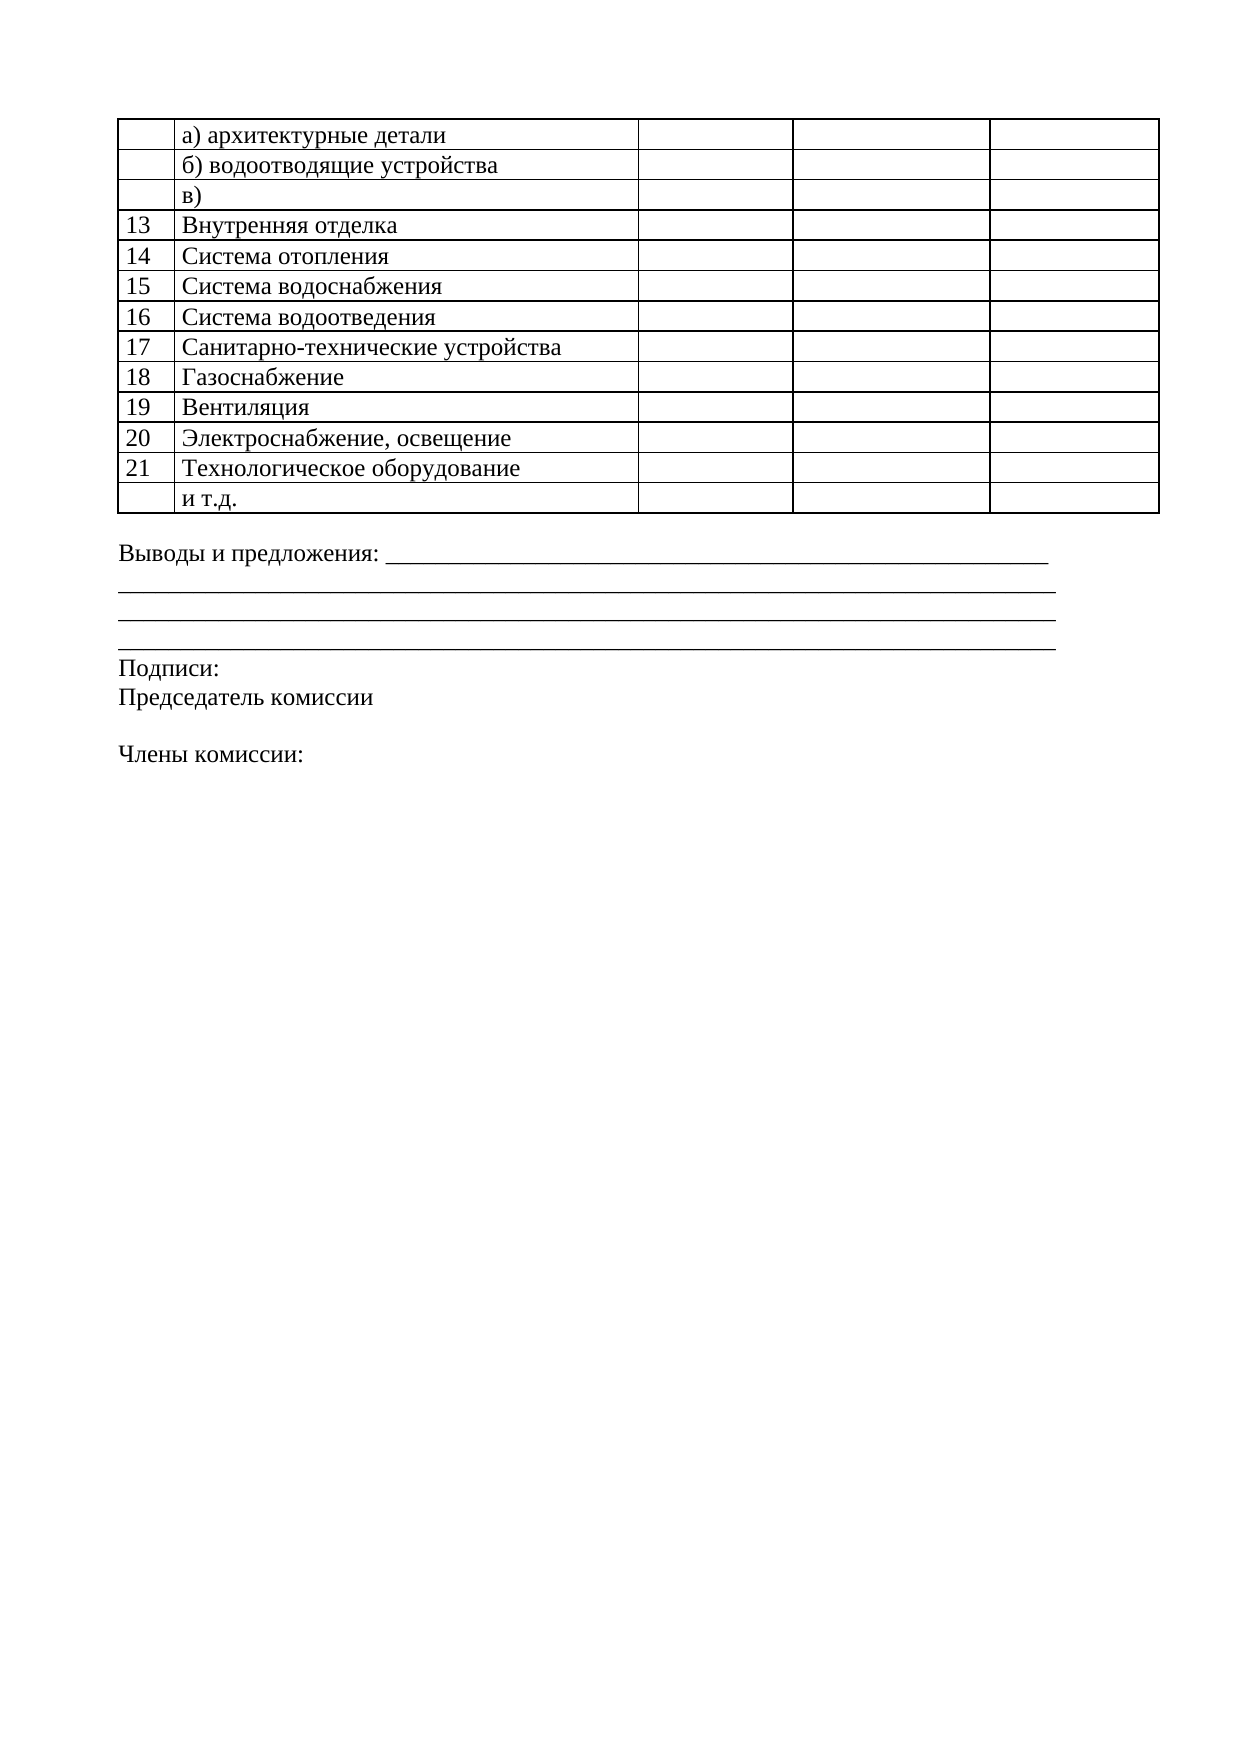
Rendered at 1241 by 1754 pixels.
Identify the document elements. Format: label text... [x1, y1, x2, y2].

table_cell 19 [119, 393, 174, 421]
table_cell [639, 241, 792, 270]
text ___________________________________________________________________________ [118, 624, 1122, 653]
text Председатель комиссии [118, 682, 1122, 710]
table_cell [639, 453, 792, 482]
table_cell [119, 180, 174, 209]
table_cell 17 [119, 332, 174, 361]
table_cell Вентиляция [175, 393, 638, 421]
table_cell Система отопления [175, 241, 638, 270]
table_cell [991, 483, 1158, 512]
table_cell Система водоснабжения [175, 271, 638, 300]
table_cell Внутренняя отделка [175, 211, 638, 239]
table_cell [794, 393, 989, 421]
table_cell 16 [119, 302, 174, 330]
table_cell Санитарно-технические устройства [175, 332, 638, 361]
table_cell [639, 302, 792, 330]
table_cell 21 [119, 453, 174, 482]
table_cell [794, 180, 989, 209]
table_cell [794, 483, 989, 512]
table_cell [794, 150, 989, 179]
table_cell [991, 211, 1158, 239]
table_cell [991, 393, 1158, 421]
table_cell [794, 453, 989, 482]
table_cell [639, 332, 792, 361]
table_cell Технологическое оборудование [175, 453, 638, 482]
text Выводы и предложения: _____________________________________________________ [118, 538, 1122, 567]
table_cell [991, 453, 1158, 482]
table_cell [639, 362, 792, 391]
table_cell б) водоотводящие устройства [175, 150, 638, 179]
table_cell [991, 120, 1158, 148]
table_cell Система водоотведения [175, 302, 638, 330]
table_cell [794, 362, 989, 391]
text ___________________________________________________________________________ [118, 595, 1122, 624]
table_cell [794, 241, 989, 270]
text Члены комиссии: [118, 739, 1122, 768]
table_cell [991, 241, 1158, 270]
table_cell [639, 211, 792, 239]
table_cell в) [175, 180, 638, 209]
text Подписи: [118, 653, 1122, 682]
table_cell [991, 302, 1158, 330]
table_cell Газоснабжение [175, 362, 638, 391]
table_cell [991, 180, 1158, 209]
table_cell [794, 302, 989, 330]
table_cell [991, 332, 1158, 361]
table_cell [639, 180, 792, 209]
table_cell 15 [119, 271, 174, 300]
table_cell [794, 120, 989, 148]
table_cell [794, 423, 989, 452]
table_cell [639, 120, 792, 148]
table_cell и т.д. [175, 483, 638, 512]
table_cell 20 [119, 423, 174, 452]
table_cell [639, 150, 792, 179]
table_cell [794, 271, 989, 300]
table_cell [991, 423, 1158, 452]
table_cell [119, 483, 174, 512]
table_cell [119, 120, 174, 148]
text ___________________________________________________________________________ [118, 567, 1122, 595]
table_cell 14 [119, 241, 174, 270]
table_cell [639, 483, 792, 512]
table_cell [639, 393, 792, 421]
table_cell [794, 332, 989, 361]
table_cell [119, 150, 174, 179]
table_cell [639, 423, 792, 452]
table_cell [991, 271, 1158, 300]
table_cell [639, 271, 792, 300]
table_cell а) архитектурные детали [175, 120, 638, 148]
table_cell [991, 150, 1158, 179]
table_cell 18 [119, 362, 174, 391]
table_cell [794, 211, 989, 239]
table_cell [991, 362, 1158, 391]
table_cell 13 [119, 211, 174, 239]
table_cell Электроснабжение, освещение [175, 423, 638, 452]
